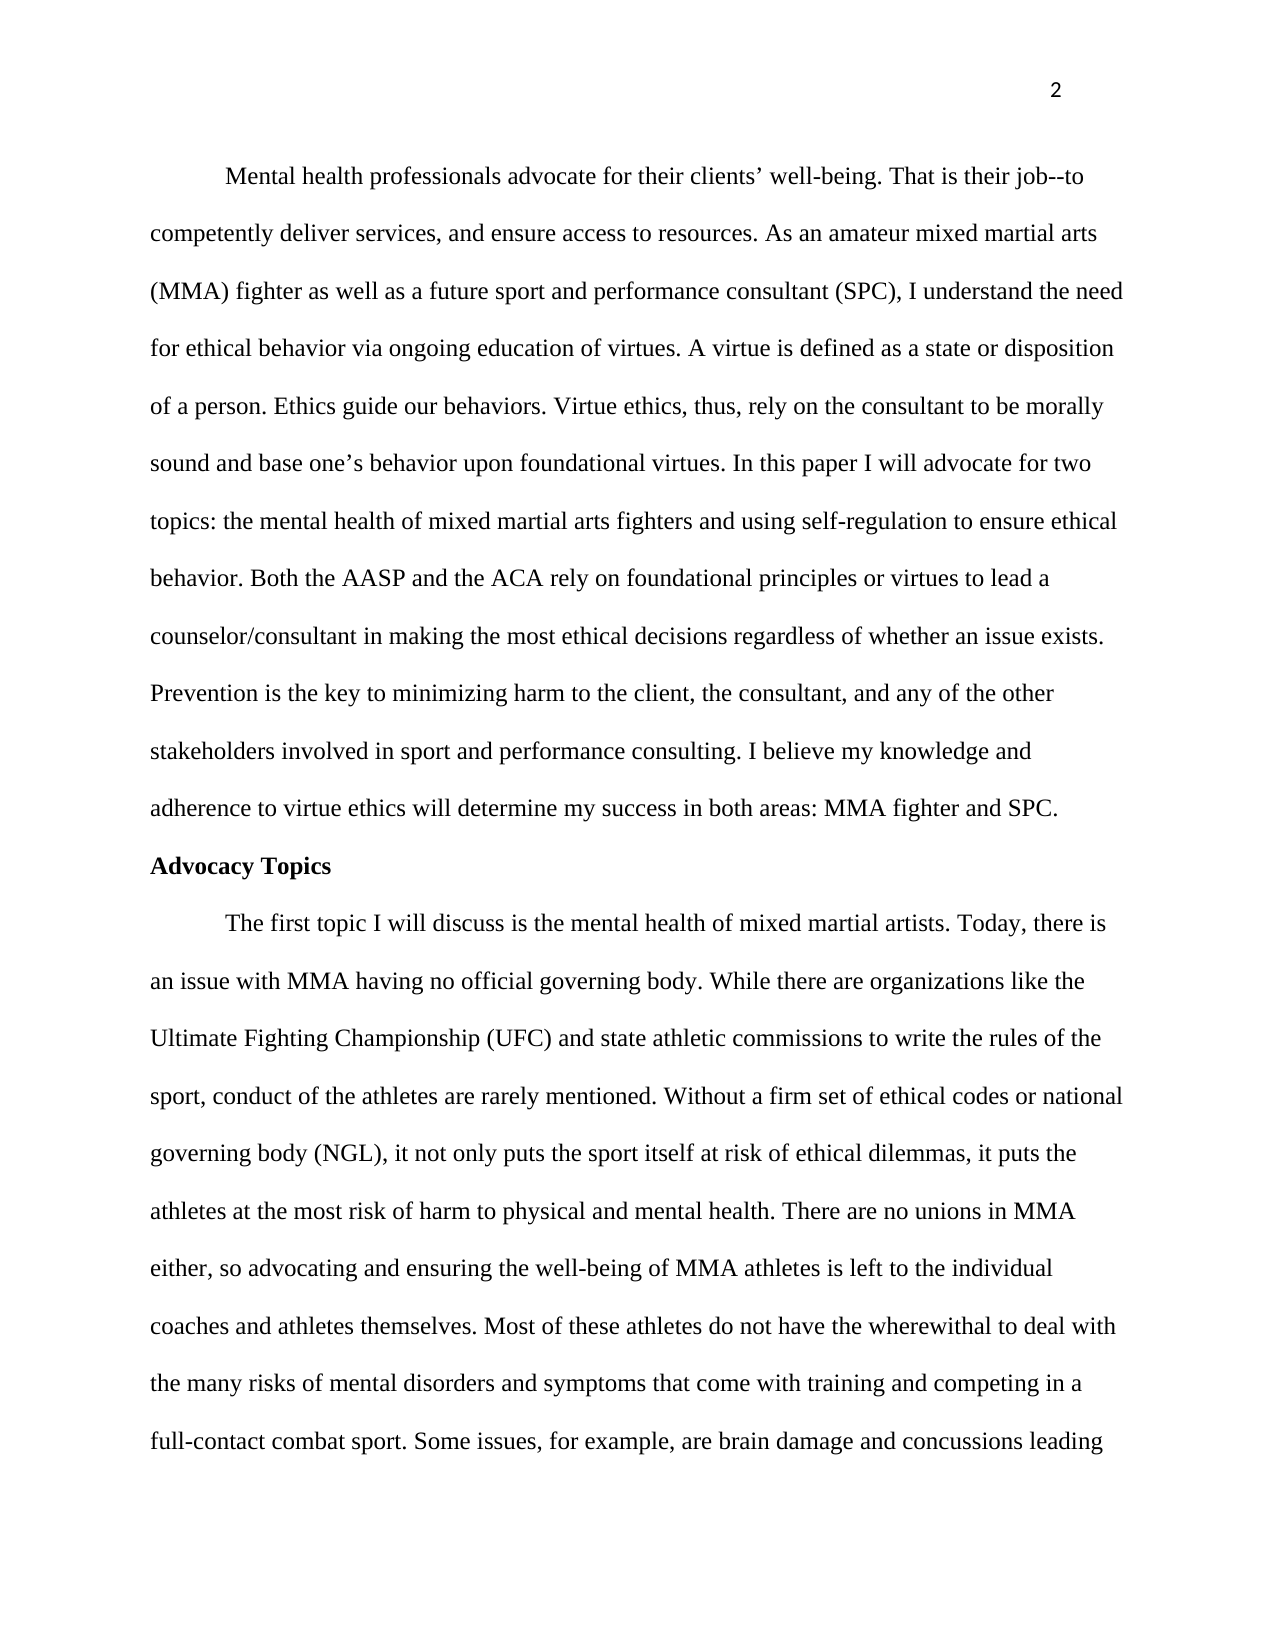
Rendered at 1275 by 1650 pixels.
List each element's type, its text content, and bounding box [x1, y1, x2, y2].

text Advocacy Topics [150, 851, 1125, 879]
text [150, 908, 1125, 1454]
text Mental health professionals advocate for their clients’ well-being. That is their job--to competently deliver services, and ensure access to resources. As an amateur mixed martial arts (MMA) fighter as well as a future sport and performance consultant (SPC), I understand the need for ethical behavior via ongoing education of virtues. A virtue is defined as a state or disposition of a person. Ethics guide our behaviors. Virtue ethics, thus, rely on the consultant to be morally sound and base one’s behavior upon foundational virtues. In this paper I will advocate for two topics: the mental health of mixed martial arts fighters and using self-regulation to ensure ethical behavior. Both the AASP and the ACA rely on foundational principles or virtues to lead a counselor/consultant in making the most ethical decisions regardless of whether an issue exists. Prevention is the key to minimizing harm to the client, the consultant, and any of the other stakeholders involved in sport and performance consulting. I believe my knowledge and adherence to virtue ethics will determine my success in both areas: MMA fighter and SPC. [150, 161, 1125, 822]
